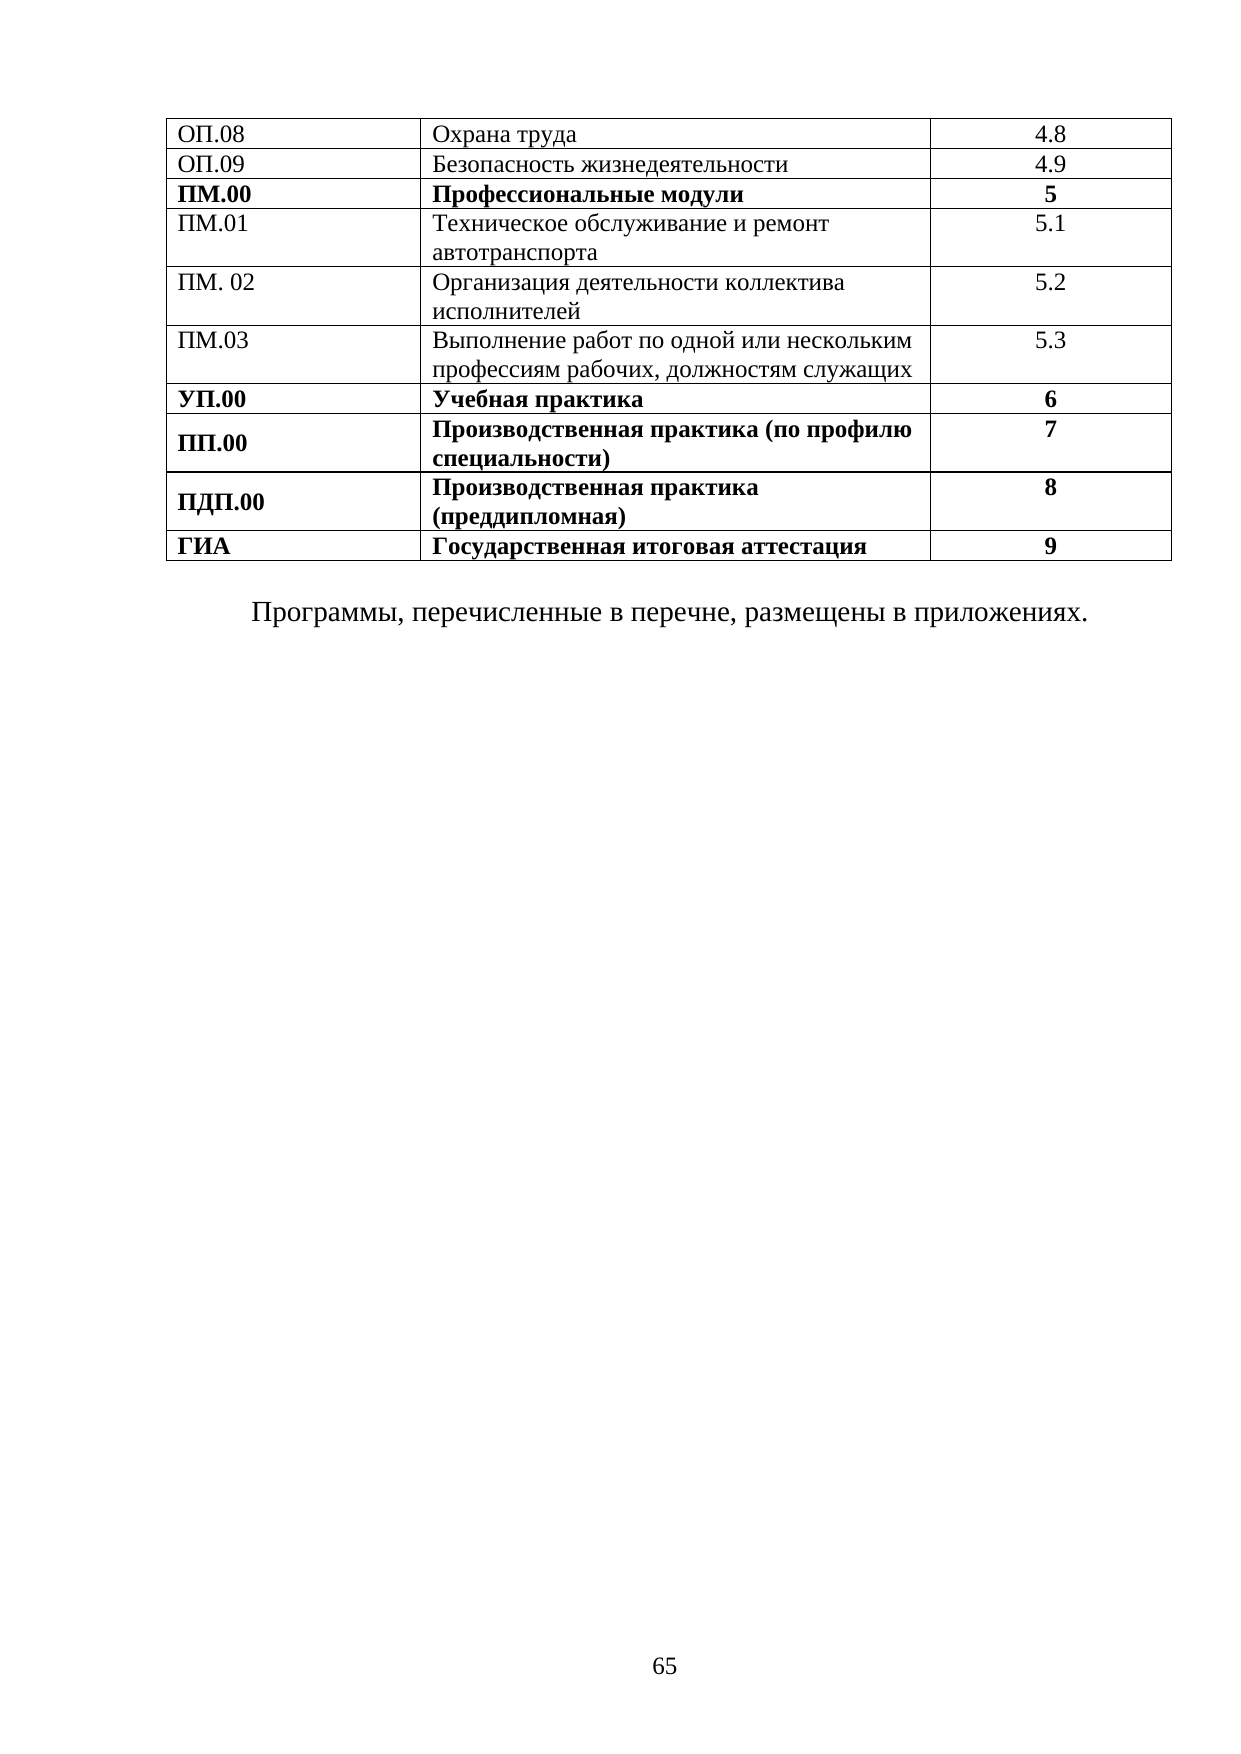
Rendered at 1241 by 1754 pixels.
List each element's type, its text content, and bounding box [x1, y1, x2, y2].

table_cell Организация деятельности коллектива исполнителей [421, 267, 930, 324]
table_cell Производственная практика (по профилю специальности) [421, 414, 930, 471]
table_cell 4.9 [931, 149, 1171, 178]
table_cell ПДП.00 [167, 473, 420, 530]
table_cell Производственная практика (преддипломная) [421, 473, 930, 530]
table_cell ГИА [167, 531, 420, 560]
table_cell ПМ. 02 [167, 267, 420, 324]
table_cell Техническое обслуживание и ремонт автотранспорта [421, 209, 930, 266]
table_cell Выполнение работ по одной или нескольким профессиям рабочих, должностям служащих [421, 326, 930, 383]
table_cell 5.3 [931, 326, 1171, 383]
table_cell Охрана труда [421, 119, 930, 148]
table_cell 5 [931, 179, 1171, 207]
table_cell Государственная итоговая аттестация [421, 531, 930, 560]
table_cell Безопасность жизнедеятельности [421, 149, 930, 178]
table_cell 5.1 [931, 209, 1171, 266]
table_cell 4.8 [931, 119, 1171, 148]
table_cell Профессиональные модули [421, 179, 930, 207]
table_cell ПП.00 [167, 414, 420, 471]
table_cell ПМ.00 [167, 179, 420, 207]
table_cell 8 [931, 473, 1171, 530]
table_cell 6 [931, 384, 1171, 413]
table_cell Учебная практика [421, 384, 930, 413]
table_cell 9 [931, 531, 1171, 560]
table_cell 7 [931, 414, 1171, 471]
table_cell ОП.09 [167, 149, 420, 178]
text Программы, перечисленные в перечне, размещены в приложениях. [177, 594, 1181, 628]
table_cell ОП.08 [167, 119, 420, 148]
table_cell 5.2 [931, 267, 1171, 324]
table_cell УП.00 [167, 384, 420, 413]
table_cell ПМ.03 [167, 326, 420, 383]
table_cell ПМ.01 [167, 209, 420, 266]
